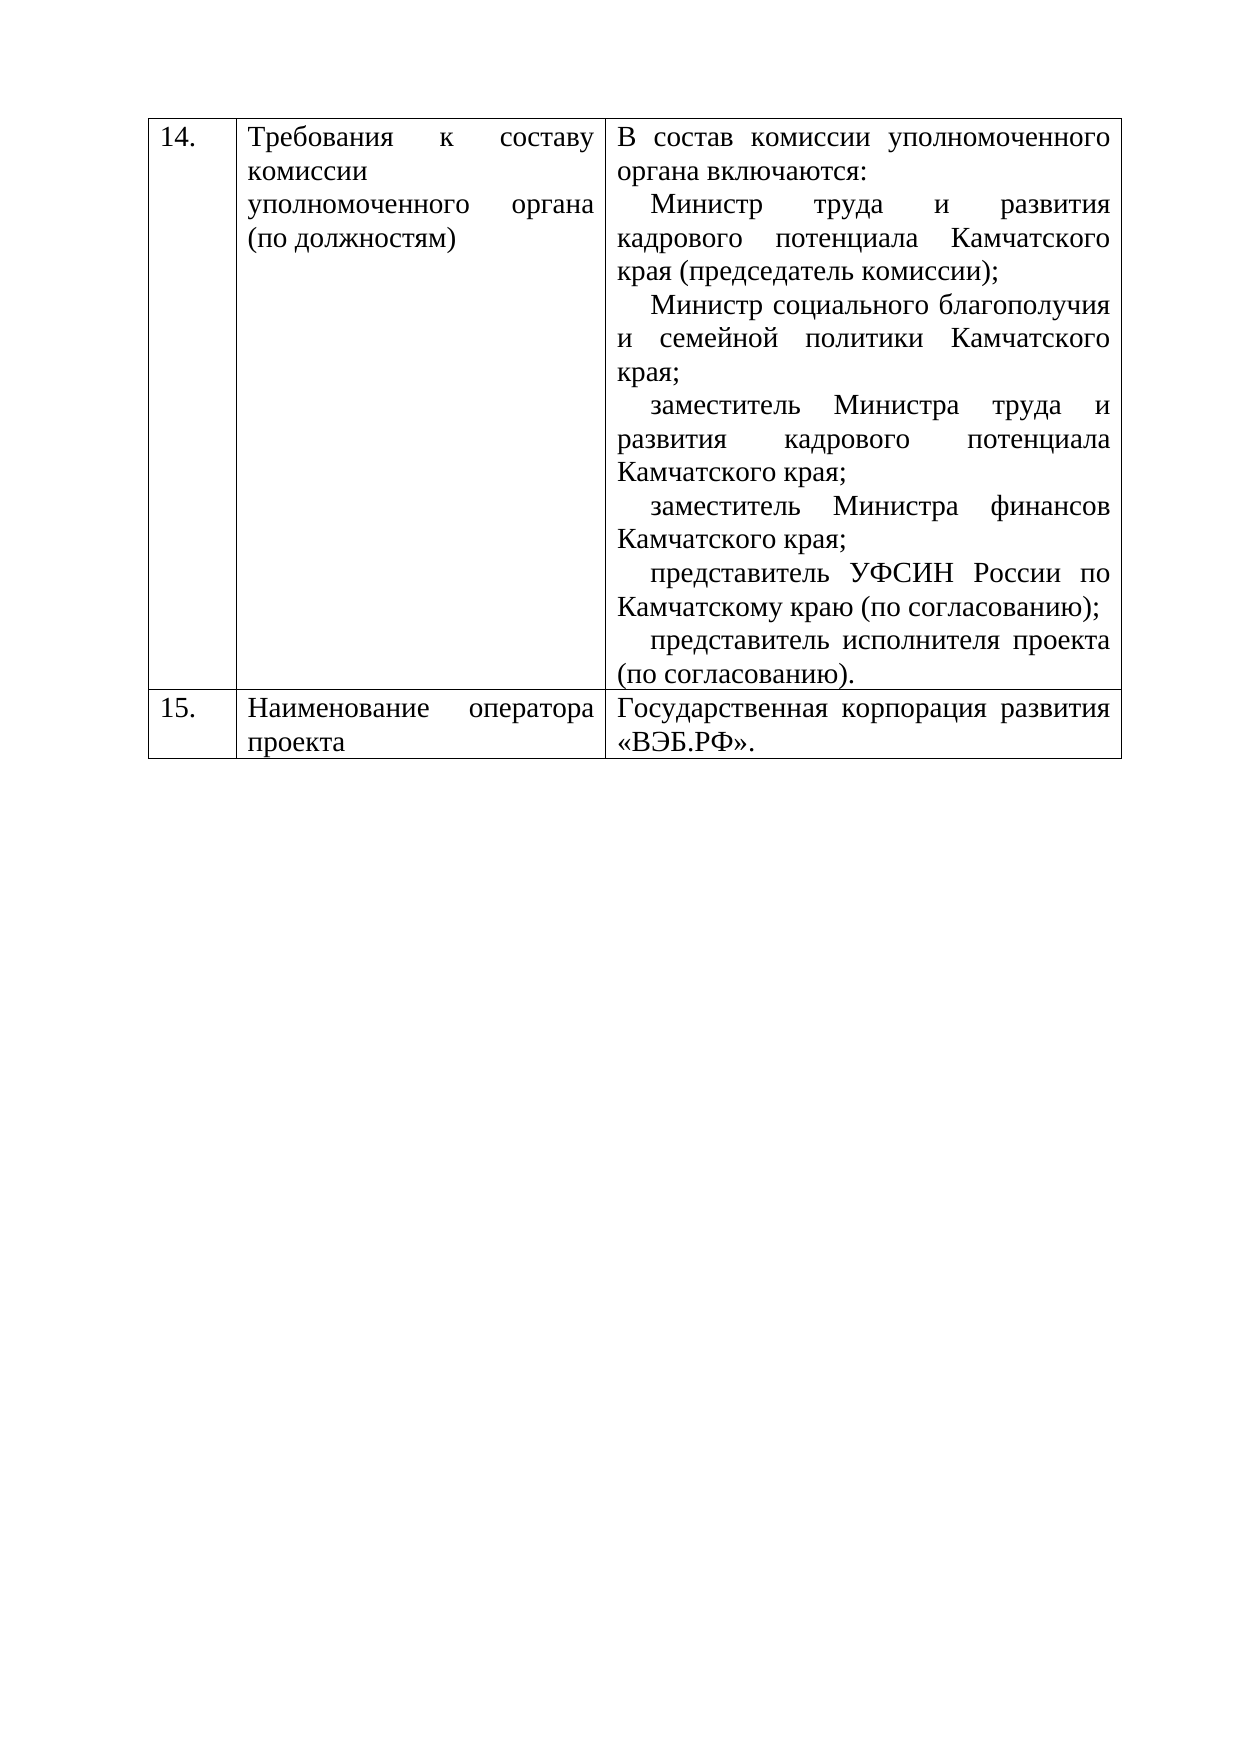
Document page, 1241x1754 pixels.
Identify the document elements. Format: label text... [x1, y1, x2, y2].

table_cell В состав комиссии уполномоченного органа включаются: Министр труда и развития кадрового потенциала Камчатского края (председатель комиссии); Министр социального благополучия и семейной политики Камчатского края; заместитель Министра труда и развития кадрового потенциала Камчатского края; заместитель Министра финансов Камчатского края; представитель УФСИН России по Камчатскому краю (по согласованию); представитель исполнителя проекта (по согласованию). [606, 119, 1121, 689]
table_cell Наименование оператора проекта [237, 690, 605, 757]
table_cell 15. [149, 690, 236, 757]
table_cell Требования к составу комиссии уполномоченного органа (по должностям) [237, 119, 605, 689]
table_cell Государственная корпорация развития «ВЭБ.РФ». [606, 690, 1121, 757]
table_cell 14. [149, 119, 236, 689]
